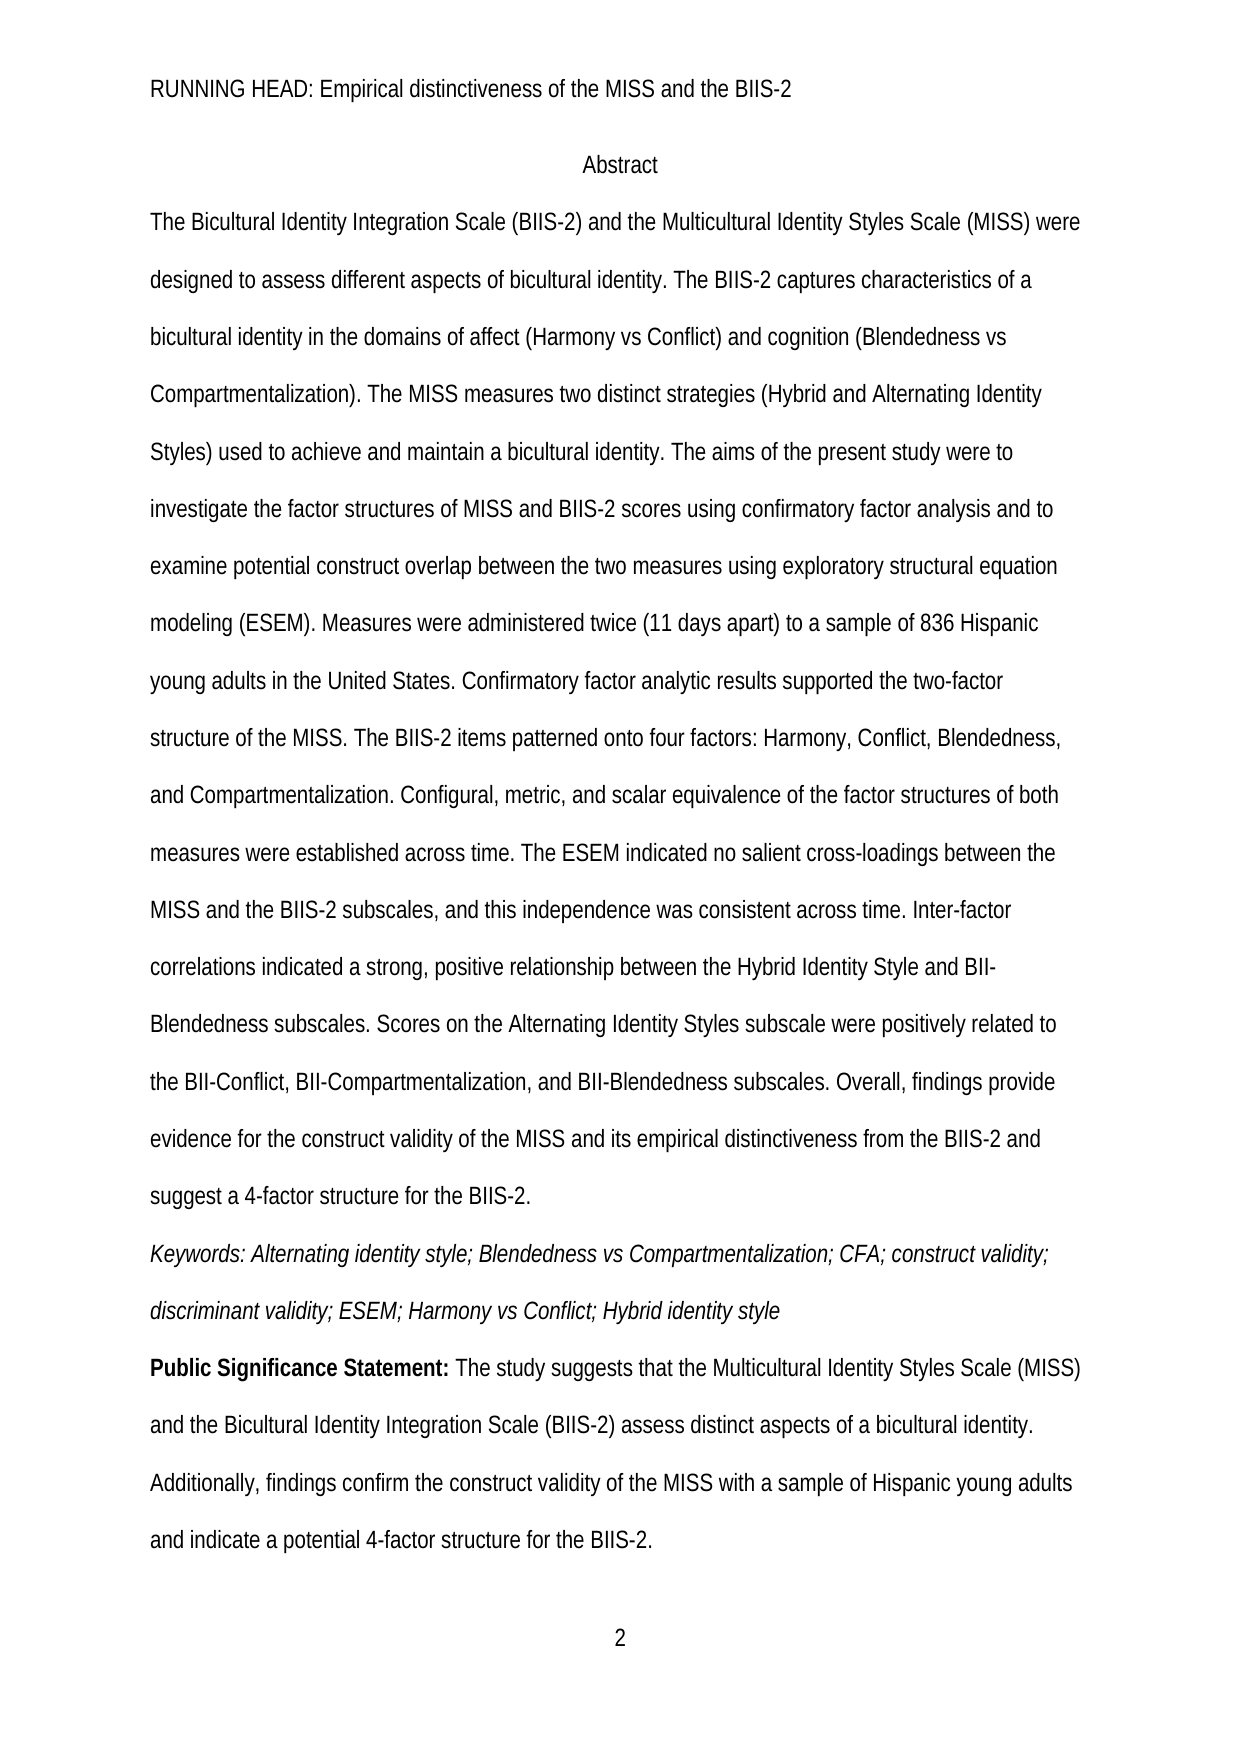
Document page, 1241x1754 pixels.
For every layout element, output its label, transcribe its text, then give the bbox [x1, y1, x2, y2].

text Abstract [150, 150, 1090, 179]
text The Bicultural Identity Integration Scale (BIIS-2) and the Multicultural Identity Styles Scale (MISS) were designed to assess different aspects of bicultural identity. The BIIS-2 captures characteristics of a bicultural identity in the domains of affect (Harmony vs Conflict) and cognition (Blendedness vs Compartmentalization). The MISS measures two distinct strategies (Hybrid and Alternating Identity Styles) used to achieve and maintain a bicultural identity. The aims of the present study were to investigate the factor structures of MISS and BIIS-2 scores using confirmatory factor analysis and to examine potential construct overlap between the two measures using exploratory structural equation modeling (ESEM). Measures were administered twice (11 days apart) to a sample of 836 Hispanic young adults in the United States. Confirmatory factor analytic results supported the two-factor structure of the MISS. The BIIS-2 items patterned onto four factors: Harmony, Conflict, Blendedness, and Compartmentalization. Configural, metric, and scalar equivalence of the factor structures of both measures were established across time. The ESEM indicated no salient cross-loadings between the MISS and the BIIS-2 subscales, and this independence was consistent across time. Inter-factor correlations indicated a strong, positive relationship between the Hybrid Identity Style and BII-Blendedness subscales. Scores on the Alternating Identity Styles subscale were positively related to the BII-Conflict, BII-Compartmentalization, and BII-Blendedness subscales. Overall, findings provide evidence for the construct validity of the MISS and its empirical distinctiveness from the BIIS-2 and suggest a 4-factor structure for the BIIS-2. [150, 207, 1090, 1210]
text Keywords: Alternating identity style; Blendedness vs Compartmentalization; CFA; construct validity; discriminant validity; ESEM; Harmony vs Conflict; Hybrid identity style [150, 1238, 1090, 1324]
text Public Significance Statement: The study suggests that the Multicultural Identity Styles Scale (MISS) and the Bicultural Identity Integration Scale (BIIS-2) assess distinct aspects of a bicultural identity. Additionally, findings confirm the construct validity of the MISS with a sample of Hispanic young adults and indicate a potential 4-factor structure for the BIIS-2. [150, 1353, 1090, 1554]
